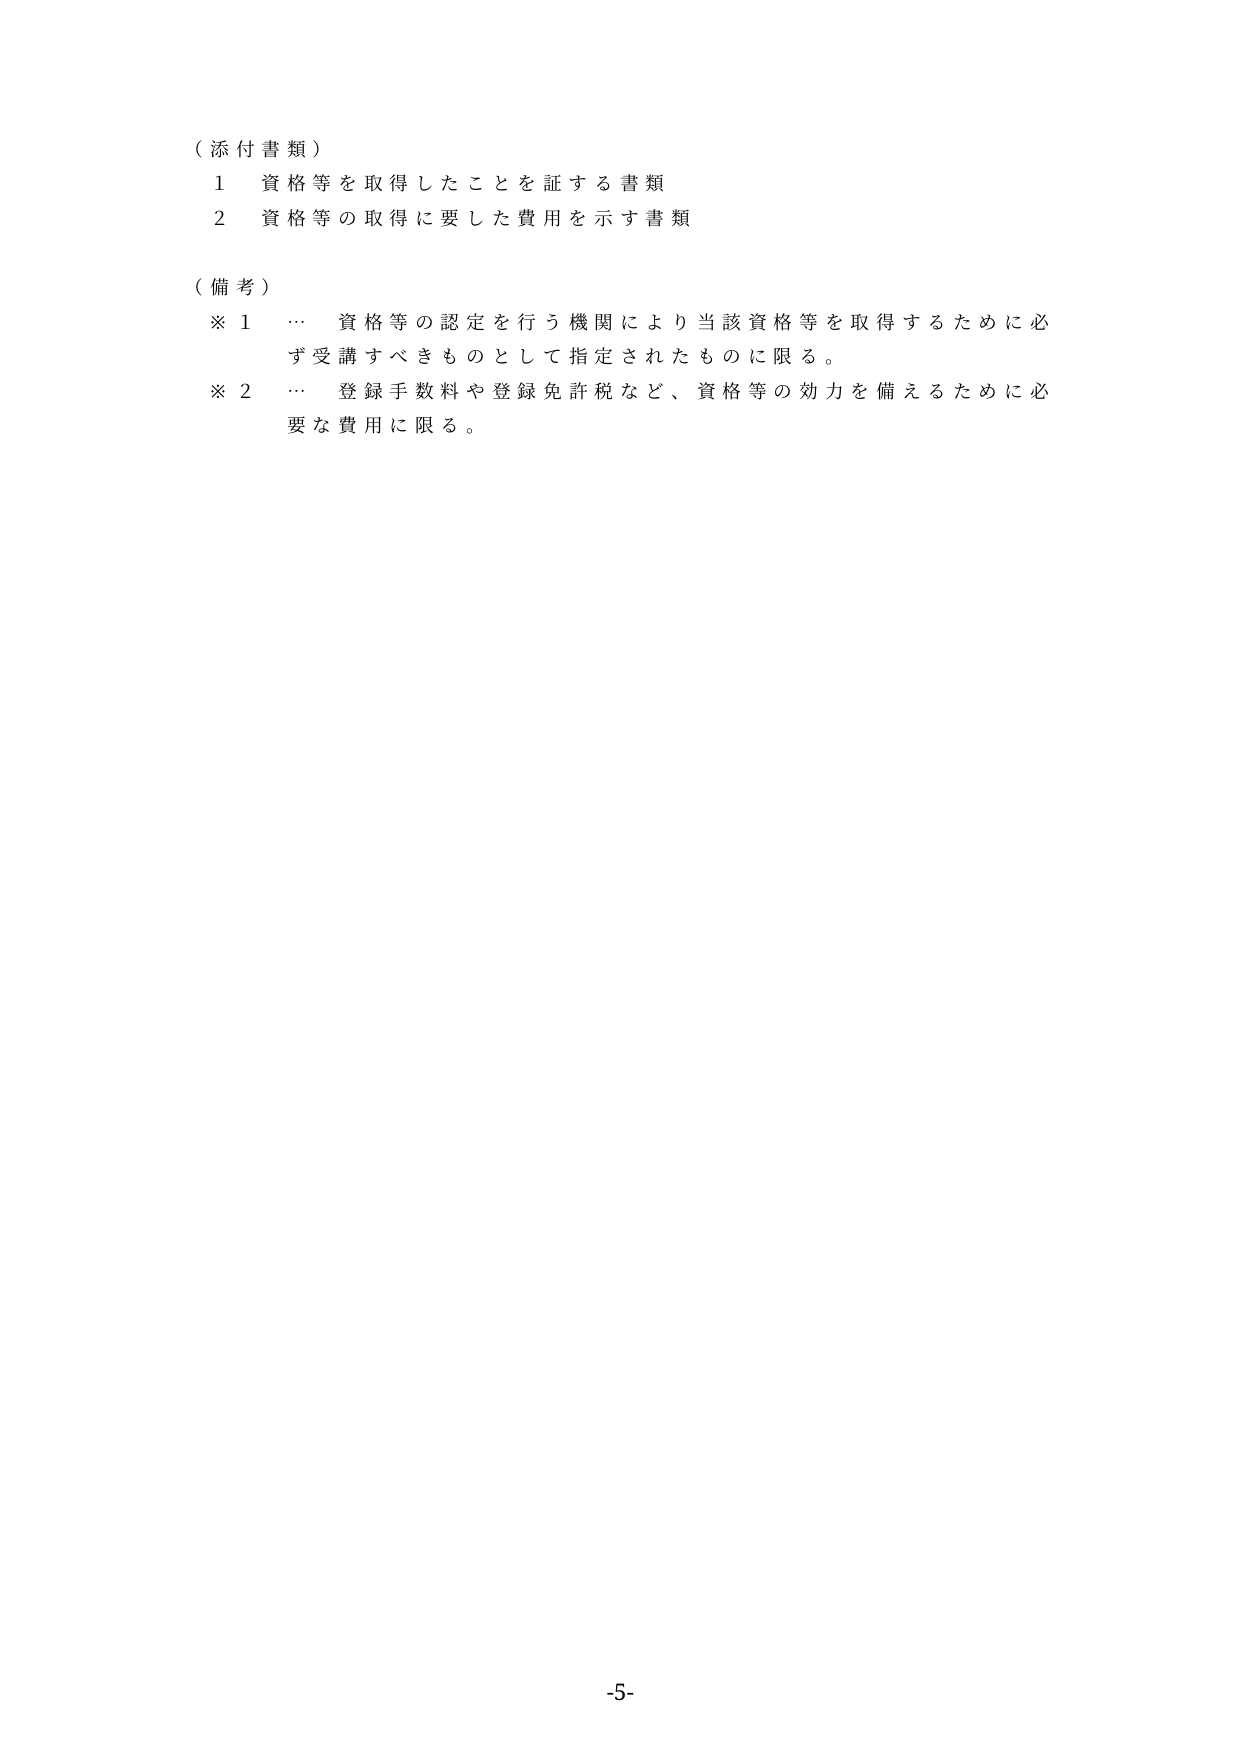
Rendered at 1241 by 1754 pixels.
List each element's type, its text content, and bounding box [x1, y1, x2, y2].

text ※１ … 資格等の認定を行う機関により当該資格等を取得するために必ず受講すべきものとして指定されたものに限る。 [194, 304, 1058, 373]
text （備考） [182, 269, 1081, 304]
text １ 資格等を取得したことを証する書類 [194, 165, 1081, 200]
text ※２ … 登録手数料や登録免許税など、資格等の効力を備えるために必要な費用に限る。 [194, 373, 1058, 442]
text ２ 資格等の取得に要した費用を示す書類 [194, 200, 1081, 234]
text （添付書類） [182, 131, 1081, 165]
